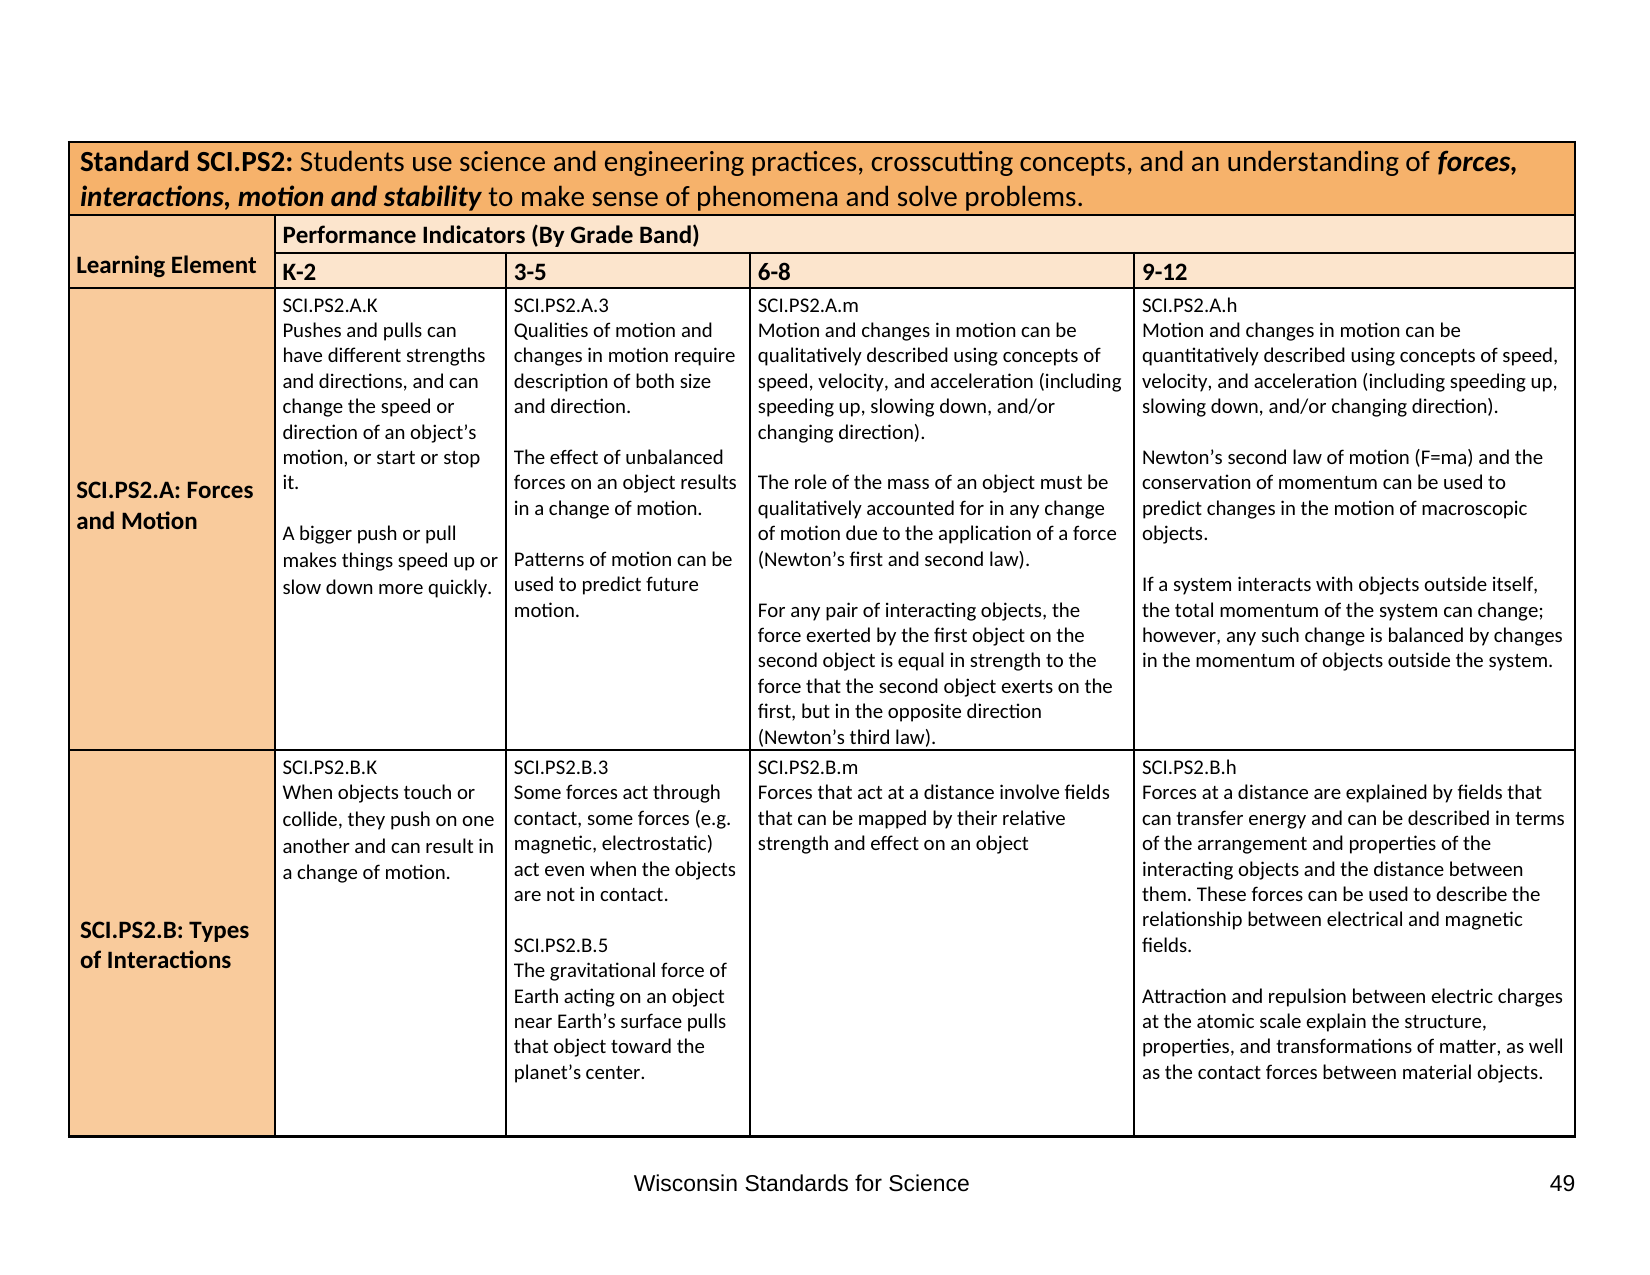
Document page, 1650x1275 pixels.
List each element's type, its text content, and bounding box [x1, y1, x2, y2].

table_cell SCI.PS2.B.m Forces that act at a distance involve fields that can be mapped by their relative strength and effect on an object [751, 751, 1133, 1135]
table_header Standard SCI.PS2: Students use science and engineering practices, crosscutting concepts, and an understanding of forces, interactions, motion and stability to make sense of phenomena and solve problems. [70, 143, 1574, 214]
table_cell SCI.PS2.B.3 Some forces act through contact, some forces (e.g. magnetic, electrostatic) act even when the objects are not in contact. SCI.PS2.B.5 The gravitational force of Earth acting on an object near Earth’s surface pulls that object toward the planet’s center. [507, 751, 749, 1135]
table_cell SCI.PS2.A.3 Qualities of motion and changes in motion require description of both size and direction. The effect of unbalanced forces on an object results in a change of motion. Patterns of motion can be used to predict future motion. [507, 289, 749, 749]
table_cell Learning Element [70, 216, 274, 287]
table_cell 3-5 [507, 254, 749, 287]
table_cell SCI.PS2.A: Forces and Motion [70, 289, 274, 749]
table_cell Performance Indicators (By Grade Band) [276, 216, 1574, 252]
table_cell SCI.PS2.A.K Pushes and pulls can have different strengths and directions, and can change the speed or direction of an object’s motion, or start or stop it. A bigger push or pull makes things speed up or slow down more quickly. [276, 289, 505, 749]
table_cell K-2 [276, 254, 505, 287]
table_cell SCI.PS2.B.K When objects touch or collide, they push on one another and can result in a change of motion. [276, 751, 505, 1135]
table_cell 9-12 [1135, 254, 1574, 287]
table_cell SCI.PS2.B.h Forces at a distance are explained by fields that can transfer energy and can be described in terms of the arrangement and properties of the interacting objects and the distance between them. These forces can be used to describe the relationship between electrical and magnetic fields. Attraction and repulsion between electric charges at the atomic scale explain the structure, properties, and transformations of matter, as well as the contact forces between material objects. [1135, 751, 1574, 1135]
table_cell SCI.PS2.B: Types of Interactions [70, 751, 274, 1135]
table_cell SCI.PS2.A.m Motion and changes in motion can be qualitatively described using concepts of speed, velocity, and acceleration (including speeding up, slowing down, and/or changing direction). The role of the mass of an object must be qualitatively accounted for in any change of motion due to the application of a force (Newton’s first and second law). For any pair of interacting objects, the force exerted by the first object on the second object is equal in strength to the force that the second object exerts on the first, but in the opposite direction (Newton’s third law). [751, 289, 1133, 749]
table_cell SCI.PS2.A.h Motion and changes in motion can be quantitatively described using concepts of speed, velocity, and acceleration (including speeding up, slowing down, and/or changing direction). Newton’s second law of motion (F=ma) and the conservation of momentum can be used to predict changes in the motion of macroscopic objects. If a system interacts with objects outside itself, the total momentum of the system can change; however, any such change is balanced by changes in the momentum of objects outside the system. [1135, 289, 1574, 749]
table_cell 6-8 [751, 254, 1133, 287]
